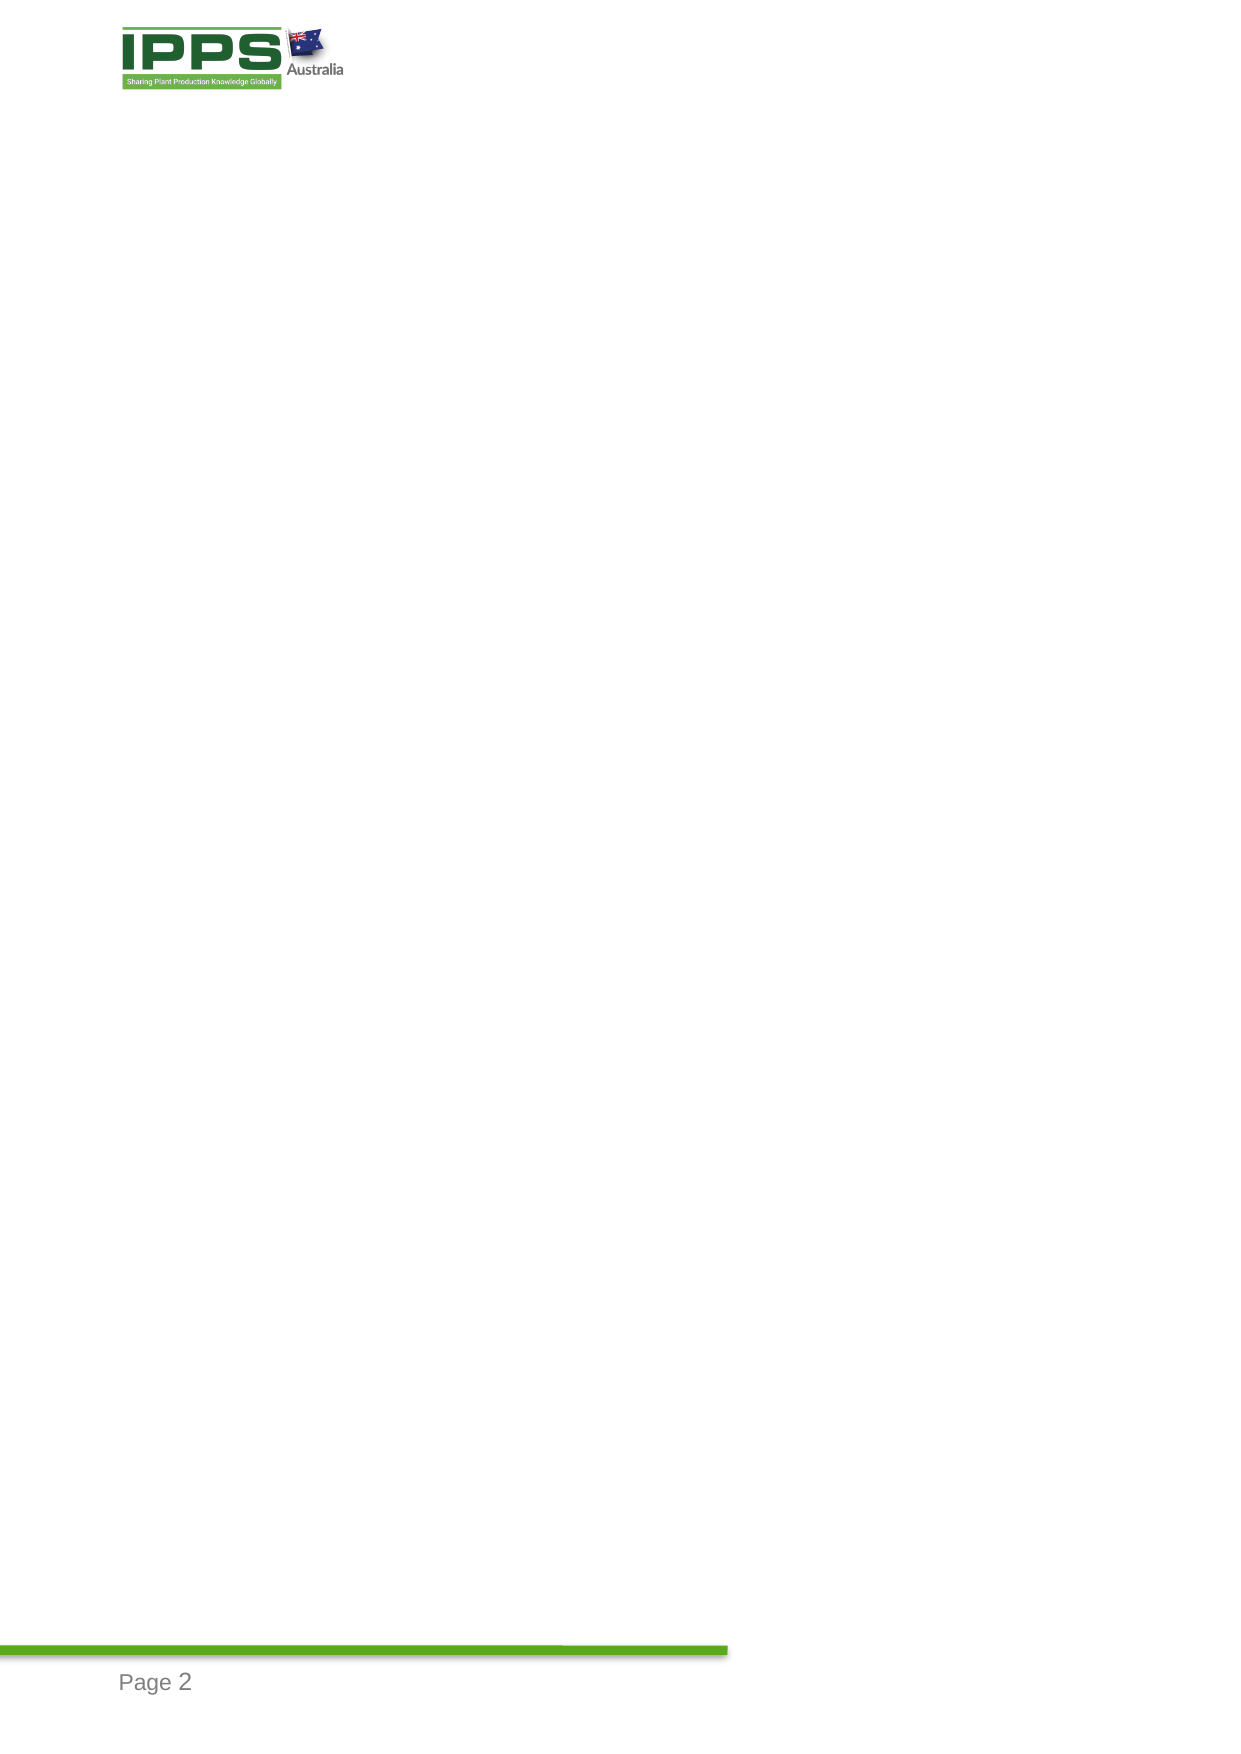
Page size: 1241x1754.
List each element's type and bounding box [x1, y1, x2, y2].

picture [118, 20, 345, 94]
